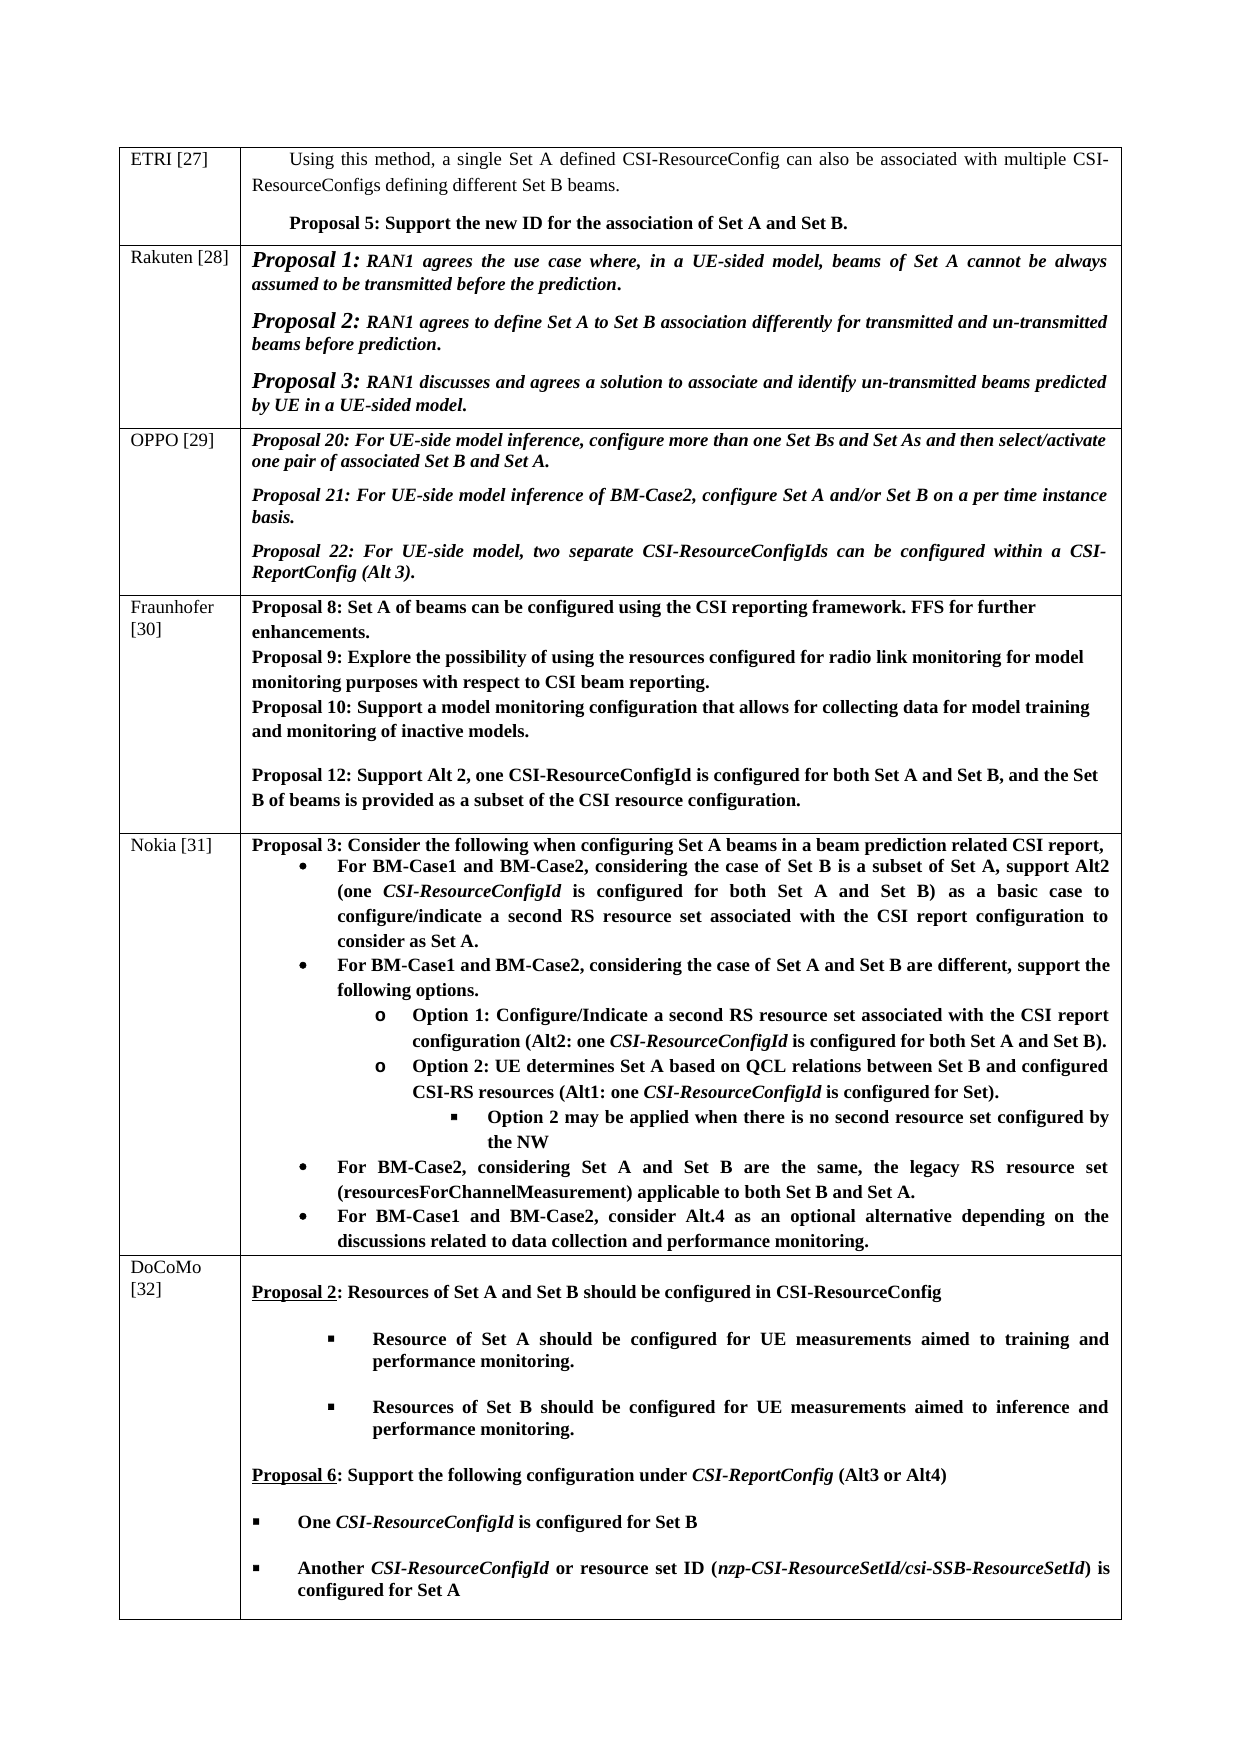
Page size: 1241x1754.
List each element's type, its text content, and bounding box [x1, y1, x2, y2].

table_cell Rakuten [28] [120, 246, 240, 427]
table_cell RAN1 agrees the use case where, in a UE-sided model, beams of Set A cannot be always assumed to be transmitted before the prediction. RAN1 agrees to define Set A to Set B association differently for transmitted and un-transmitted beams before prediction. RAN1 discusses and agrees a solution to associate and identify un-transmitted beams predicted by UE in a UE-sided model. [241, 246, 1121, 427]
table_cell Fraunhofer [30] [120, 596, 240, 833]
table_cell DoCoMo [32] [120, 1256, 240, 1619]
table_cell Using this method, a single Set A defined CSI-ResourceConfig can also be associated with multiple CSI-ResourceConfigs defining different Set B beams. Proposal 5: Support the new ID for the association of Set A and Set B. [241, 148, 1121, 245]
table_cell OPPO [29] [120, 429, 240, 595]
table_cell Proposal 3: Consider the following when configuring Set A beams in a beam prediction related CSI report, For BM-Case1 and BM-Case2, considering the case of Set B is a subset of Set A, support Alt2 (one CSI-ResourceConfigId is configured for both Set A and Set B) as a basic case to configure/indicate a second RS resource set associated with the CSI report configuration to consider as Set A. For BM-Case1 and BM-Case2, considering the case of Set A and Set B are different, support the following options. Option 1: Configure/Indicate a second RS resource set associated with the CSI report configuration (Alt2: one CSI-ResourceConfigId is configured for both Set A and Set B). Option 2: UE determines Set A based on QCL relations between Set B and configured CSI-RS resources (Alt1: one CSI-ResourceConfigId is configured for Set). Option 2 may be applied when there is no second resource set configured by the NW For BM-Case2, considering Set A and Set B are the same, the legacy RS resource set (resourcesForChannelMeasurement) applicable to both Set B and Set A. For BM-Case1 and BM-Case2, consider Alt.4 as an optional alternative depending on the discussions related to data collection and performance monitoring. [241, 834, 1121, 1255]
table_cell Proposal 20: For UE-side model inference, configure more than one Set Bs and Set As and then select/activate one pair of associated Set B and Set A. Proposal 21: For UE-side model inference of BM-Case2, configure Set A and/or Set B on a per time instance basis. Proposal 22: For UE-side model, two separate CSI-ResourceConfigIds can be configured within a CSI-ReportConfig (Alt 3). [241, 429, 1121, 595]
table_cell Nokia [31] [120, 834, 240, 1255]
table_cell Proposal 8: Set A of beams can be configured using the CSI reporting framework. FFS for further enhancements. Proposal 9: Explore the possibility of using the resources configured for radio link monitoring for model monitoring purposes with respect to CSI beam reporting. Proposal 10: Support a model monitoring configuration that allows for collecting data for model training and monitoring of inactive models. Proposal 12: Support Alt 2, one CSI-ResourceConfigId is configured for both Set A and Set B, and the Set B of beams is provided as a subset of the CSI resource configuration. [241, 596, 1121, 833]
table_cell ETRI [27] [120, 148, 240, 245]
table_cell Proposal 2: Resources of Set A and Set B should be configured in CSI-ResourceConfig Resource of Set A should be configured for UE measurements aimed to training and performance monitoring. Resources of Set B should be configured for UE measurements aimed to inference and performance monitoring. Proposal 6: Support the following configuration under CSI-ReportConfig (Alt3 or Alt4) One CSI-ResourceConfigId is configured for Set B Another CSI-ResourceConfigId or resource set ID (nzp-CSI-ResourceSetId/csi-SSB-ResourceSetId) is configured for Set A [241, 1256, 1121, 1619]
